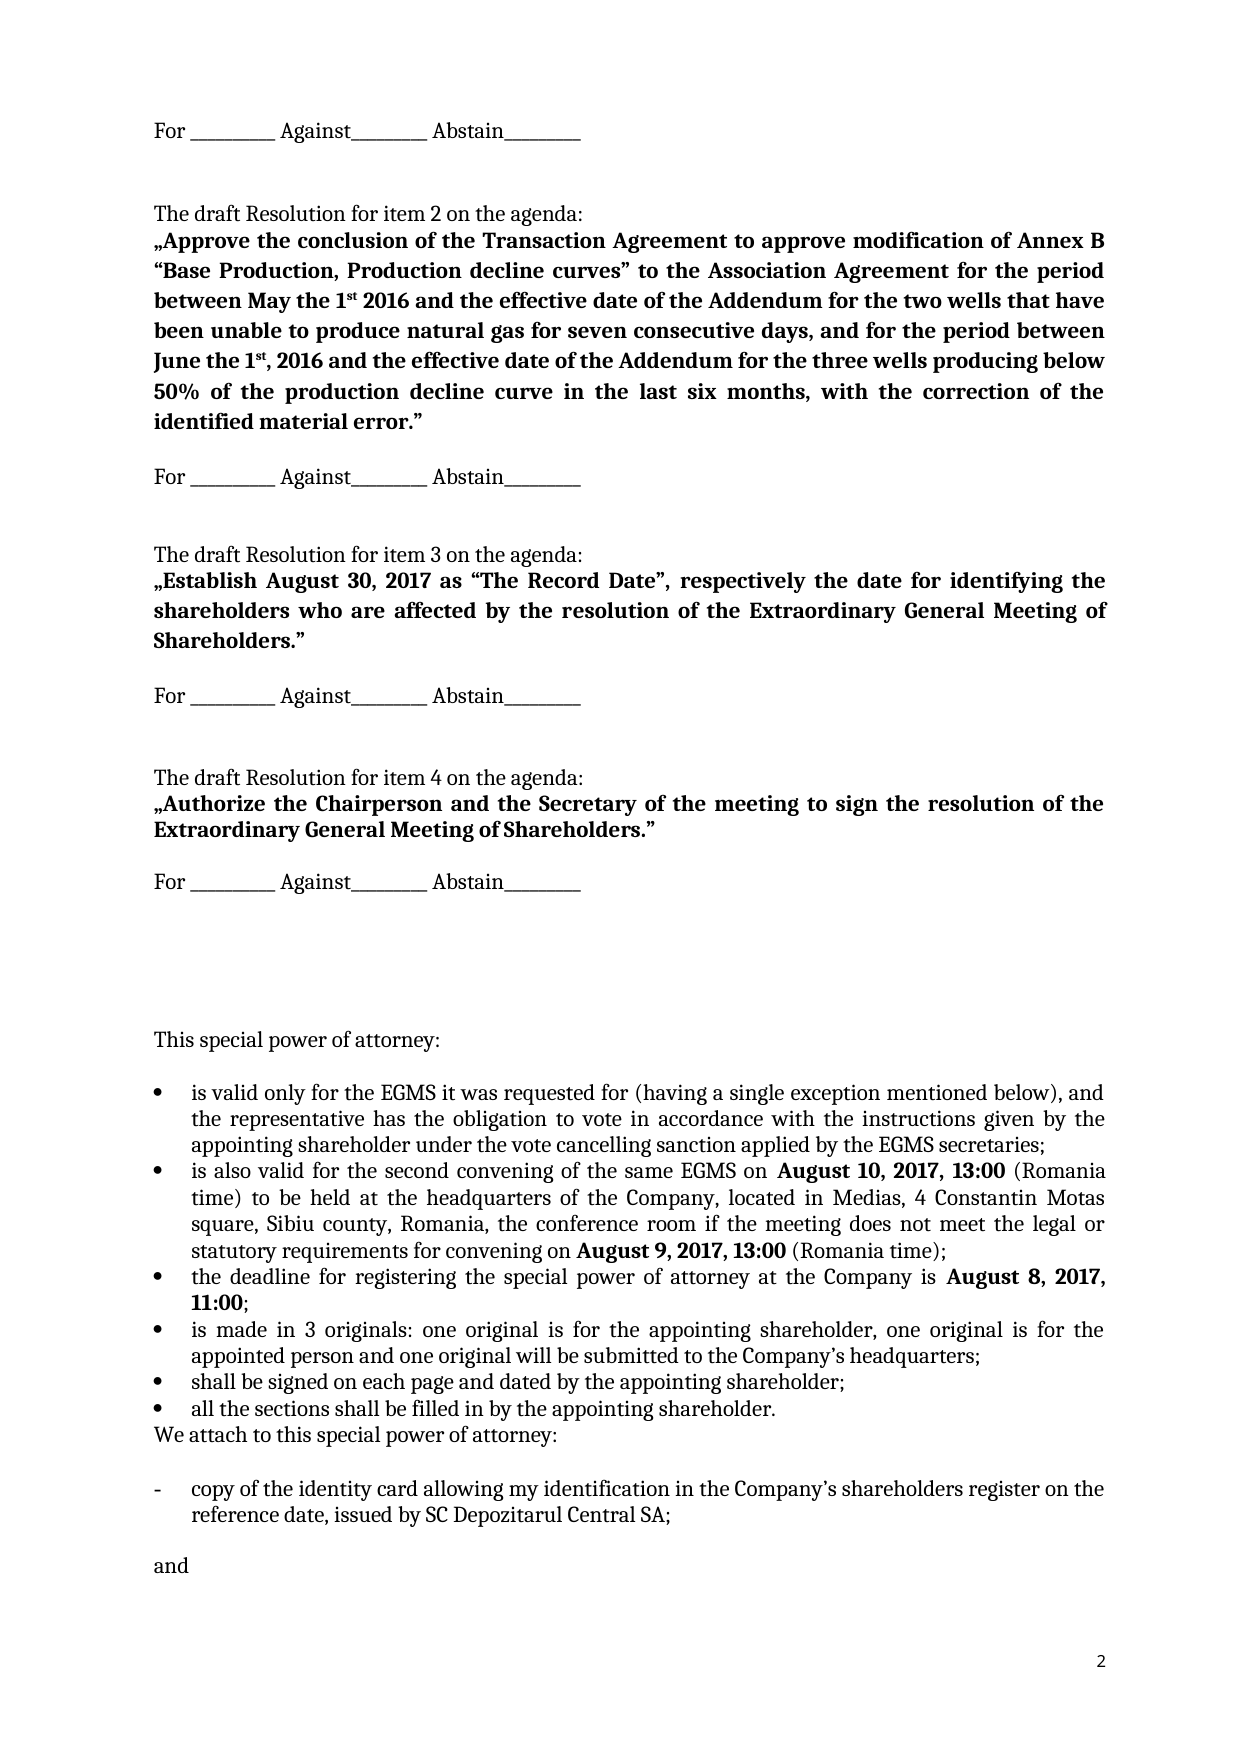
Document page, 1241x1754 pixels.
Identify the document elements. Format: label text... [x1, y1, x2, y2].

text „Authorize the Chairperson and the Secretary of the meeting to sign the resolution of the Extraordinary General Meeting of Shareholders.” [153, 791, 1106, 844]
text This special power of attorney: [153, 1027, 1106, 1053]
list is also valid for the second convening of the same EGMS on August 10, 2017, 13:00 (Romania time) to be held at the headquarters of the Company, located in Medias, 4 Constantin Motas square, Sibiu county, Romania, the conference room if the meeting does not meet the legal or statutory requirements for convening on August 9, 2017, 13:00 (Romania time); [153, 1158, 1106, 1264]
text and [153, 1553, 1106, 1579]
list For __________ Against_________ Abstain_________ [153, 464, 1106, 490]
list For __________ Against_________ Abstain_________ [153, 683, 1106, 710]
list is valid only for the EGMS it was requested for (having a single exception mentioned below), and the representative has the obligation to vote in accordance with the instructions given by the appointing shareholder under the vote cancelling sanction applied by the EGMS secretaries; [153, 1079, 1106, 1158]
text The draft Resolution for item 2 on the agenda: [153, 201, 1106, 227]
list „Approve the conclusion of the Transaction Agreement to approve modification of Annex B “Base Production, Production decline curves” to the Association Agreement for the period between May the 1st 2016 and the effective date of the Addendum for the two wells that have been unable to produce natural gas for seven consecutive days, and for the period between June the 1st, 2016 and the effective date of the Addendum for the three wells producing below 50% of the production decline curve in the last six months, with the correction of the identified material error.” [153, 227, 1106, 435]
list „Establish August 30, 2017 as “The Record Date”, respectively the date for identifying the shareholders who are affected by the resolution of the Extraordinary General Meeting of Shareholders.” [153, 568, 1106, 654]
text For __________ Against_________ Abstain_________ [153, 118, 1106, 144]
list all the sections shall be filled in by the appointing shareholder. [153, 1396, 1106, 1422]
list is made in 3 originals: one original is for the appointing shareholder, one original is for the appointed person and one original will be submitted to the Company’s headquarters; [153, 1316, 1106, 1369]
text The draft Resolution for item 3 on the agenda: [153, 541, 1106, 568]
text We attach to this special power of attorney: [153, 1422, 1106, 1448]
list For __________ Against_________ Abstain_________ [153, 869, 1106, 895]
list shall be signed on each page and dated by the appointing shareholder; [153, 1369, 1106, 1396]
list copy of the identity card allowing my identification in the Company’s shareholders register on the reference date, issued by SC Depozitarul Central SA; [153, 1474, 1106, 1528]
text The draft Resolution for item 4 on the agenda: [153, 764, 1106, 791]
list the deadline for registering the special power of attorney at the Company is August 8, 2017, 11:00; [153, 1264, 1106, 1316]
